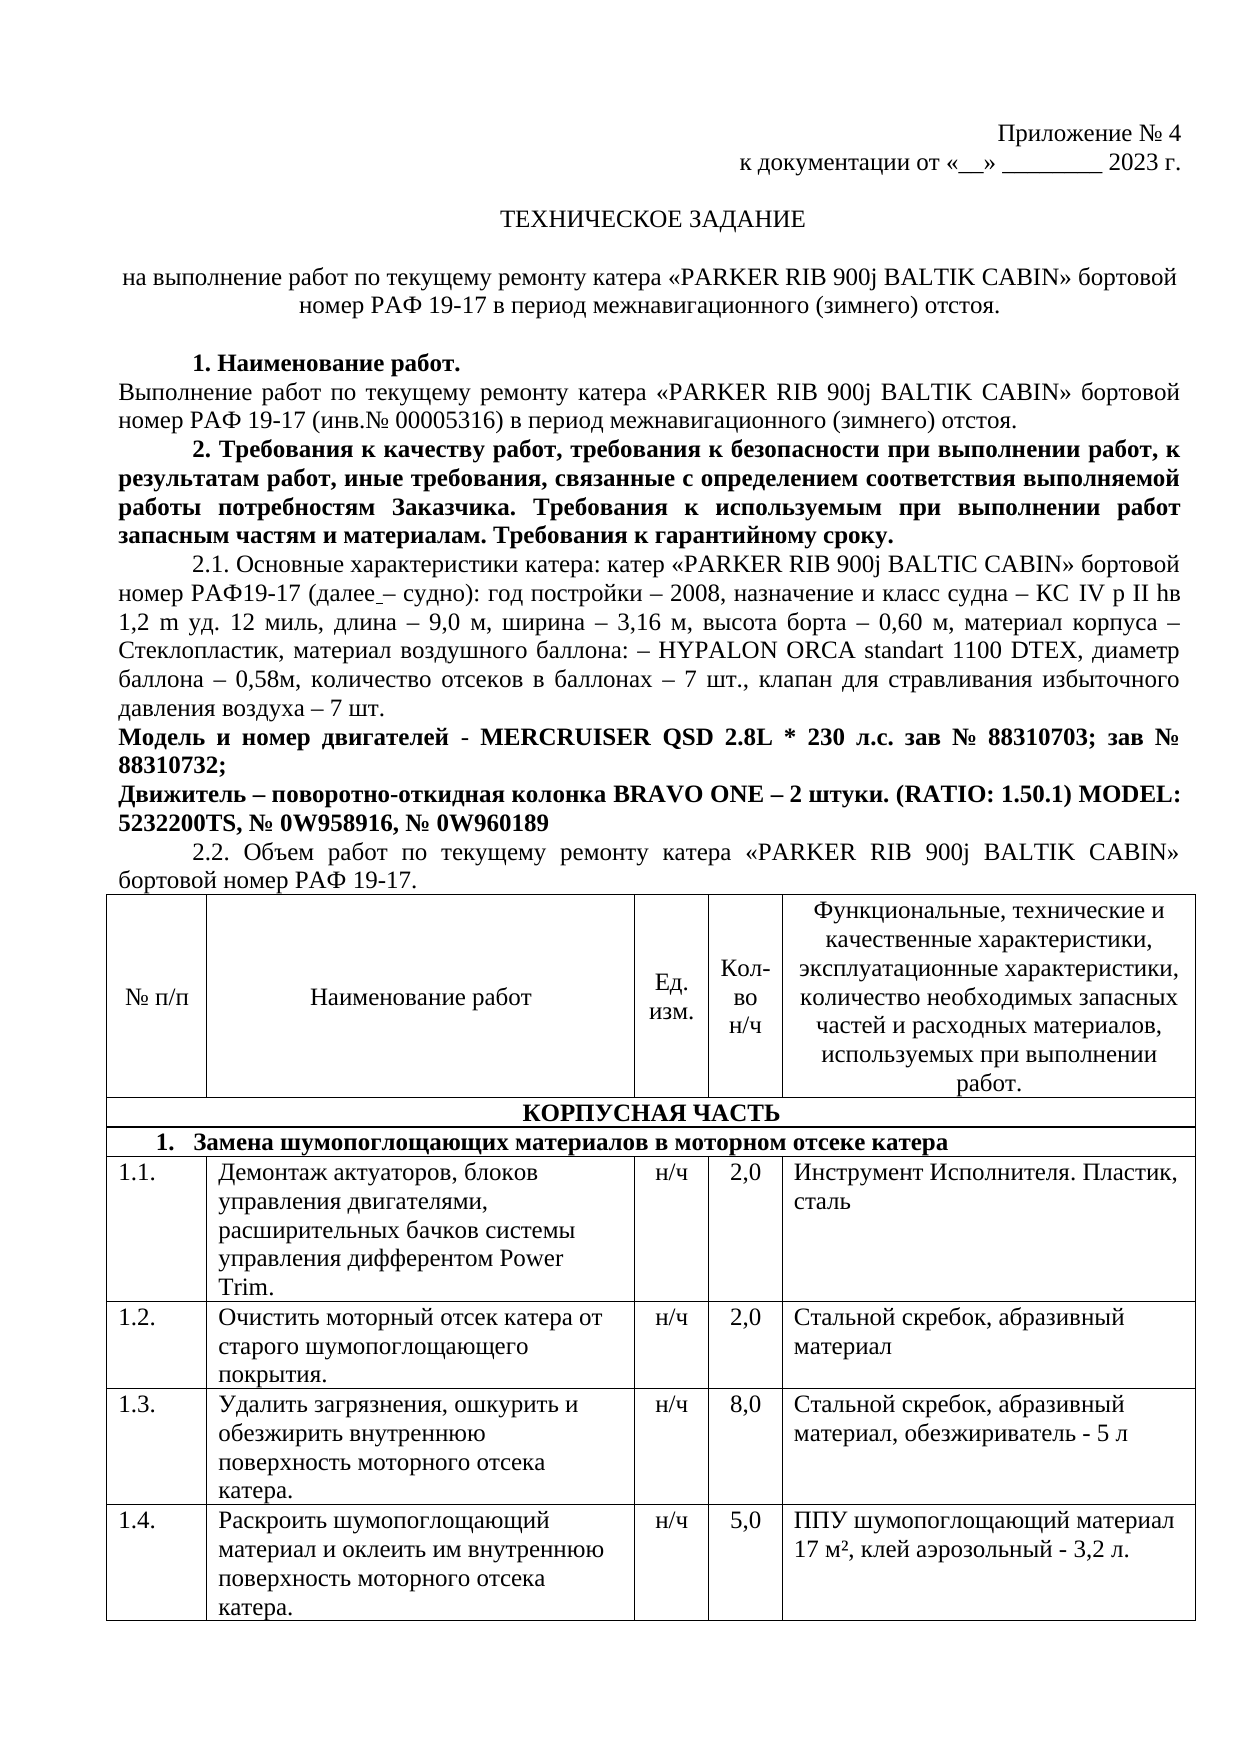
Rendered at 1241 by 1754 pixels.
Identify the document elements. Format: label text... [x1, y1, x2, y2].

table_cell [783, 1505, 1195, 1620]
text 2.2. Объем работ по текущему ремонту катера «PARKER RIB 900j BALTIK CABIN» бортовой номер РАФ 19-17. [118, 837, 1181, 894]
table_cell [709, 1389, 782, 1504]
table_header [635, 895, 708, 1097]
text Выполнение работ по текущему ремонту катера «PARKER RIB 900j BALTIK CABIN» бортовой номер РАФ 19-17 (инв.№ 00005316) в период межнавигационного (зимнего) отстоя. [118, 377, 1181, 434]
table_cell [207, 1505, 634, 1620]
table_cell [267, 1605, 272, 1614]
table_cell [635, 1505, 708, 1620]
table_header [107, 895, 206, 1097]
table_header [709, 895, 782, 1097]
text Модель и номер двигателей - MERCRUISER QSD 2.8L * 230 л.с. зав № 88310703; зав № 88310732; [118, 722, 1181, 779]
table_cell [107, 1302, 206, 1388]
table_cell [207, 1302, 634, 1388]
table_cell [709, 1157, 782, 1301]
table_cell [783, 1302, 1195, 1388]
text к документации от «__» ________ 2023 г. [118, 147, 1181, 176]
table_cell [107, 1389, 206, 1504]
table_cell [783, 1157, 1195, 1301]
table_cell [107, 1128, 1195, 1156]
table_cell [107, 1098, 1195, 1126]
text на выполнение работ по текущему ремонту катера «PARKER RIB 900j BALTIK CABIN» бортовой номер РАФ 19-17 в период межнавигационного (зимнего) отстоя. [118, 262, 1181, 319]
text 2.1. Основные характеристики катера: катер «PARKER RIB 900j BALTIC CABIN» бортовой номер РАФ19-17 (далее – судно): год постройки – 2008, назначение и класс судна – КС IV p II hв 1,2 m уд. 12 миль, длина – 9,0 м, ширина – 3,16 м, высота борта – 0,60 м, материал корпуса – Стеклопластик, материал воздушного баллона: – HYPALON ORCA standart 1100 DTEX, диаметр баллона – 0,58м, количество отсеков в баллонах – 7 шт., клапан для стравливания избыточного давления воздуха – 7 шт. [118, 549, 1181, 722]
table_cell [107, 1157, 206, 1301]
text ТЕХНИЧЕСКОЕ ЗАДАНИЕ [118, 204, 1181, 233]
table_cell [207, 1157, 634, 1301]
text 2. Требования к качеству работ, требования к безопасности при выполнении работ, к результатам работ, иные требования, связанные с определением соответствия выполняемой работы потребностям Заказчика. Требования к используемым при выполнении работ запасным частям и материалам. Требования к гарантийному сроку. [118, 434, 1181, 549]
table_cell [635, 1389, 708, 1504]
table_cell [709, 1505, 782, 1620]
text Движитель – поворотно-откидная колонка BRAVO ONE – 2 штуки. (RATIO: 1.50.1) MODEL: 5232200TS, № 0W958916, № 0W960189 [118, 779, 1181, 837]
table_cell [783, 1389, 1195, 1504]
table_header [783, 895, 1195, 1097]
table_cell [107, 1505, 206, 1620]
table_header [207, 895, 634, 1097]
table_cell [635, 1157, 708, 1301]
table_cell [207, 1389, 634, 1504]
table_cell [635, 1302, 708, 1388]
text Приложение № 4 [118, 118, 1181, 147]
text 1. Наименование работ. [118, 348, 1181, 377]
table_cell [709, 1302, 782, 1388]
